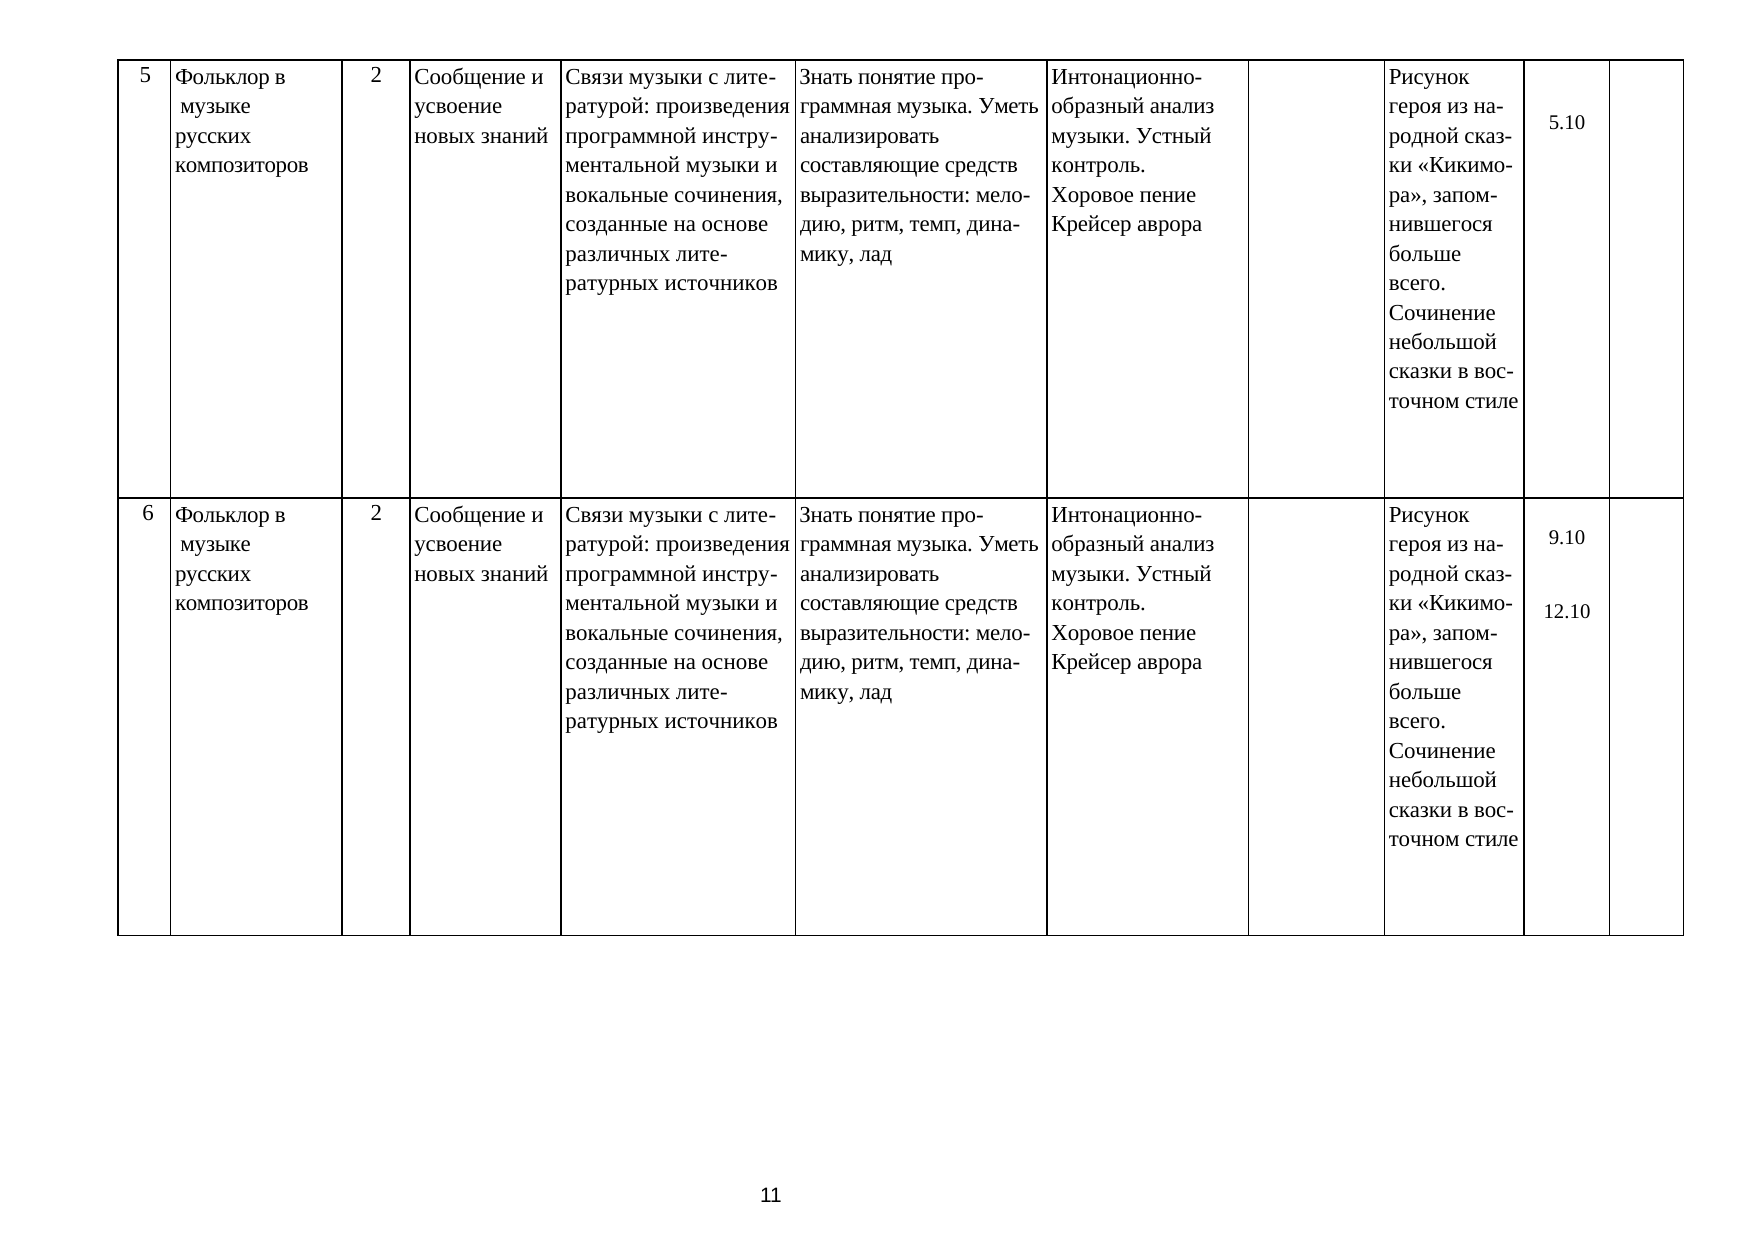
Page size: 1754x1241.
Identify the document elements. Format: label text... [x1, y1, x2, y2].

table_cell Связи музыки с литературой: произведения программной инструментальной музыки и вокальные сочинения, созданные на основе различных литературных источников [562, 61, 795, 497]
table_cell 6 [119, 499, 170, 935]
table_cell 2 [343, 61, 409, 497]
table_cell Фольклор в музыке русских композиторов [171, 499, 341, 935]
table_cell 2 [343, 499, 409, 935]
table_cell Связи музыки с литературой: произведения программной инструментальной музыки и вокальные сочинения, созданные на основе различных литературных источников [562, 499, 795, 935]
table_cell Интонационно-образный анализ музыки. Устный контроль. Хоровое пение Крейсер аврора [1048, 499, 1248, 935]
table_cell Сообщение и усвоение новых знаний [411, 61, 560, 497]
table_cell [1610, 499, 1683, 935]
table_cell [1249, 61, 1384, 497]
table_cell [1249, 499, 1384, 935]
table_cell 5.10 [1525, 61, 1609, 497]
table_cell 5 [119, 61, 170, 497]
table_cell Рисунок героя из народной сказки «Кикимора», запомнившегося больше всего. Сочинение небольшой сказки в восточном стиле [1385, 61, 1523, 497]
table_cell Знать понятие программная музыка. Уметь анализировать составляющие средств выразительности: мелодию, ритм, темп, динамику, лад [796, 61, 1046, 497]
table_cell Фольклор в музыке русских композиторов [171, 61, 341, 497]
table_cell Сообщение и усвоение новых знаний [411, 499, 560, 935]
table_cell [1610, 61, 1683, 497]
table_cell Знать понятие программная музыка. Уметь анализировать составляющие средств выразительности: мелодию, ритм, темп, динамику, лад [796, 499, 1046, 935]
table_cell Интонационно-образный анализ музыки. Устный контроль. Хоровое пение Крейсер аврора [1048, 61, 1248, 497]
table_cell Рисунок героя из народной сказки «Кикимора», запомнившегося больше всего. Сочинение небольшой сказки в восточном стиле [1385, 499, 1523, 935]
table_cell 9.10 12.10 [1525, 499, 1609, 935]
